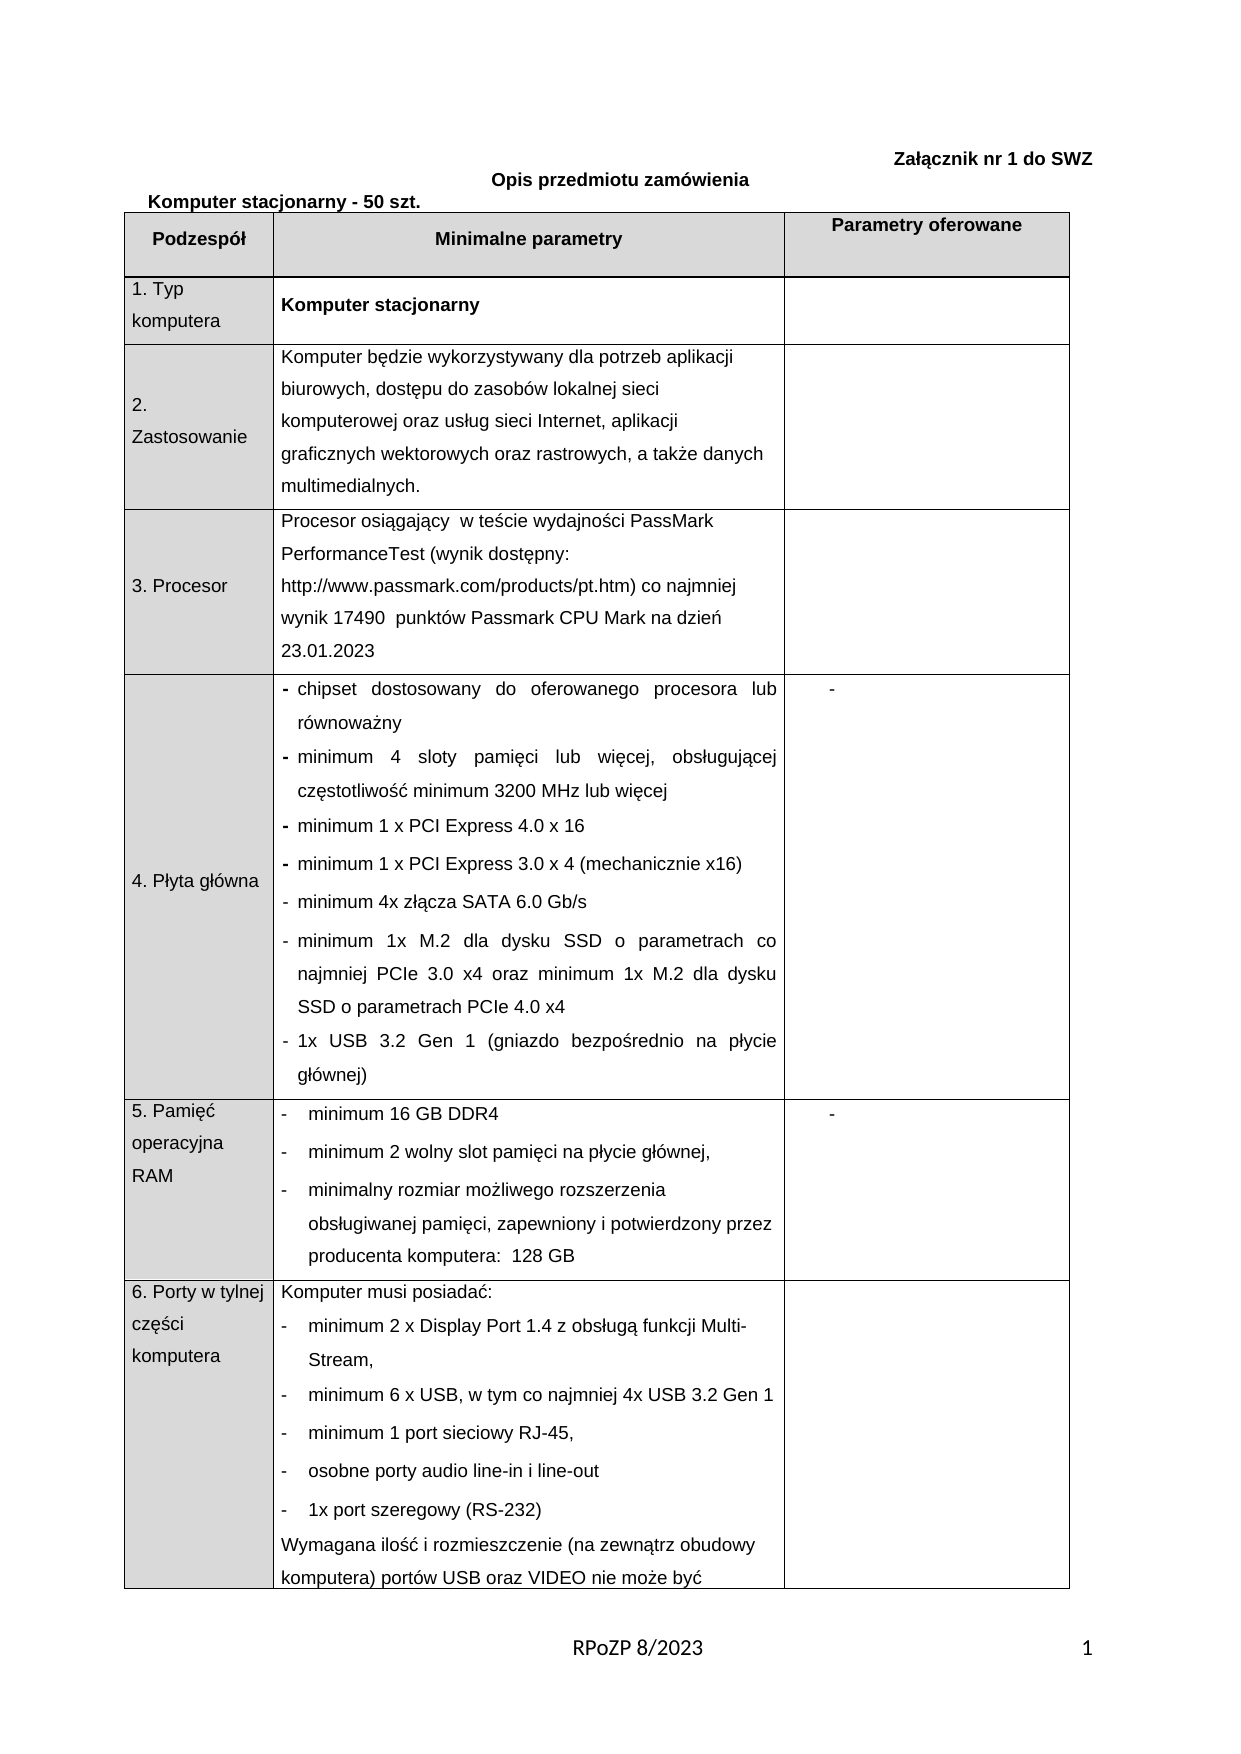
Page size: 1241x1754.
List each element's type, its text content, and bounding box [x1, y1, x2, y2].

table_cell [274, 1281, 784, 1588]
table_cell 5. Pamięć operacyjna RAM [125, 1100, 273, 1279]
table_cell chipset dostosowany do oferowanego procesora lub równoważny minimum 4 sloty pamięci lub więcej, obsługującej częstotliwość minimum 3200 MHz lub więcej minimum 1 x PCI Express 4.0 x 16 minimum 1 x PCI Express 3.0 x 4 (mechanicznie x16) minimum 4x złącza SATA 6.0 Gb/s minimum 1x M.2 dla dysku SSD o parametrach co najmniej PCIe 3.0 x4 oraz minimum 1x M.2 dla dysku SSD o parametrach PCIe 4.0 x4 1x USB 3.2 Gen 1 (gniazdo bezpośrednio na płycie głównej) [274, 675, 784, 1099]
table_cell Komputer będzie wykorzystywany dla potrzeb aplikacji biurowych, dostępu do zasobów lokalnej sieci komputerowej oraz usług sieci Internet, aplikacji graficznych wektorowych oraz rastrowych, a także danych multimedialnych. [274, 345, 784, 509]
table_cell Procesor osiągający w teście wydajności PassMark PerformanceTest (wynik dostępny: http://www.passmark.com/products/pt.htm) co najmniej wynik 17490 punktów Passmark CPU Mark na dzień 23.01.2023 [274, 510, 784, 674]
table_header Podzespół [125, 213, 273, 276]
table_cell [785, 675, 1069, 1099]
table_header Minimalne parametry [274, 213, 784, 276]
table_cell [785, 510, 1069, 674]
table_cell 2. Zastosowanie [125, 345, 273, 509]
table_cell [785, 345, 1069, 509]
table_cell 3. Procesor [125, 510, 273, 674]
table_cell Komputer stacjonarny [274, 278, 784, 344]
text Opis przedmiotu zamówienia [148, 169, 1093, 191]
table_cell [785, 1281, 1069, 1588]
table_header Parametry oferowane [785, 213, 1069, 276]
table_cell minimum 16 GB DDR4 minimum 2 wolny slot pamięci na płycie głównej, minimalny rozmiar możliwego rozszerzenia obsługiwanej pamięci, zapewniony i potwierdzony przez producenta komputera: 128 GB [274, 1100, 784, 1279]
table_cell [785, 1100, 1069, 1279]
text Załącznik nr 1 do SWZ [148, 148, 1093, 169]
text Komputer stacjonarny - 50 szt. [148, 191, 1093, 212]
table_cell [785, 278, 1069, 344]
table_cell 1. Typ komputera [125, 278, 273, 344]
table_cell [125, 1281, 273, 1588]
table_cell 4. Płyta główna [125, 675, 273, 1099]
